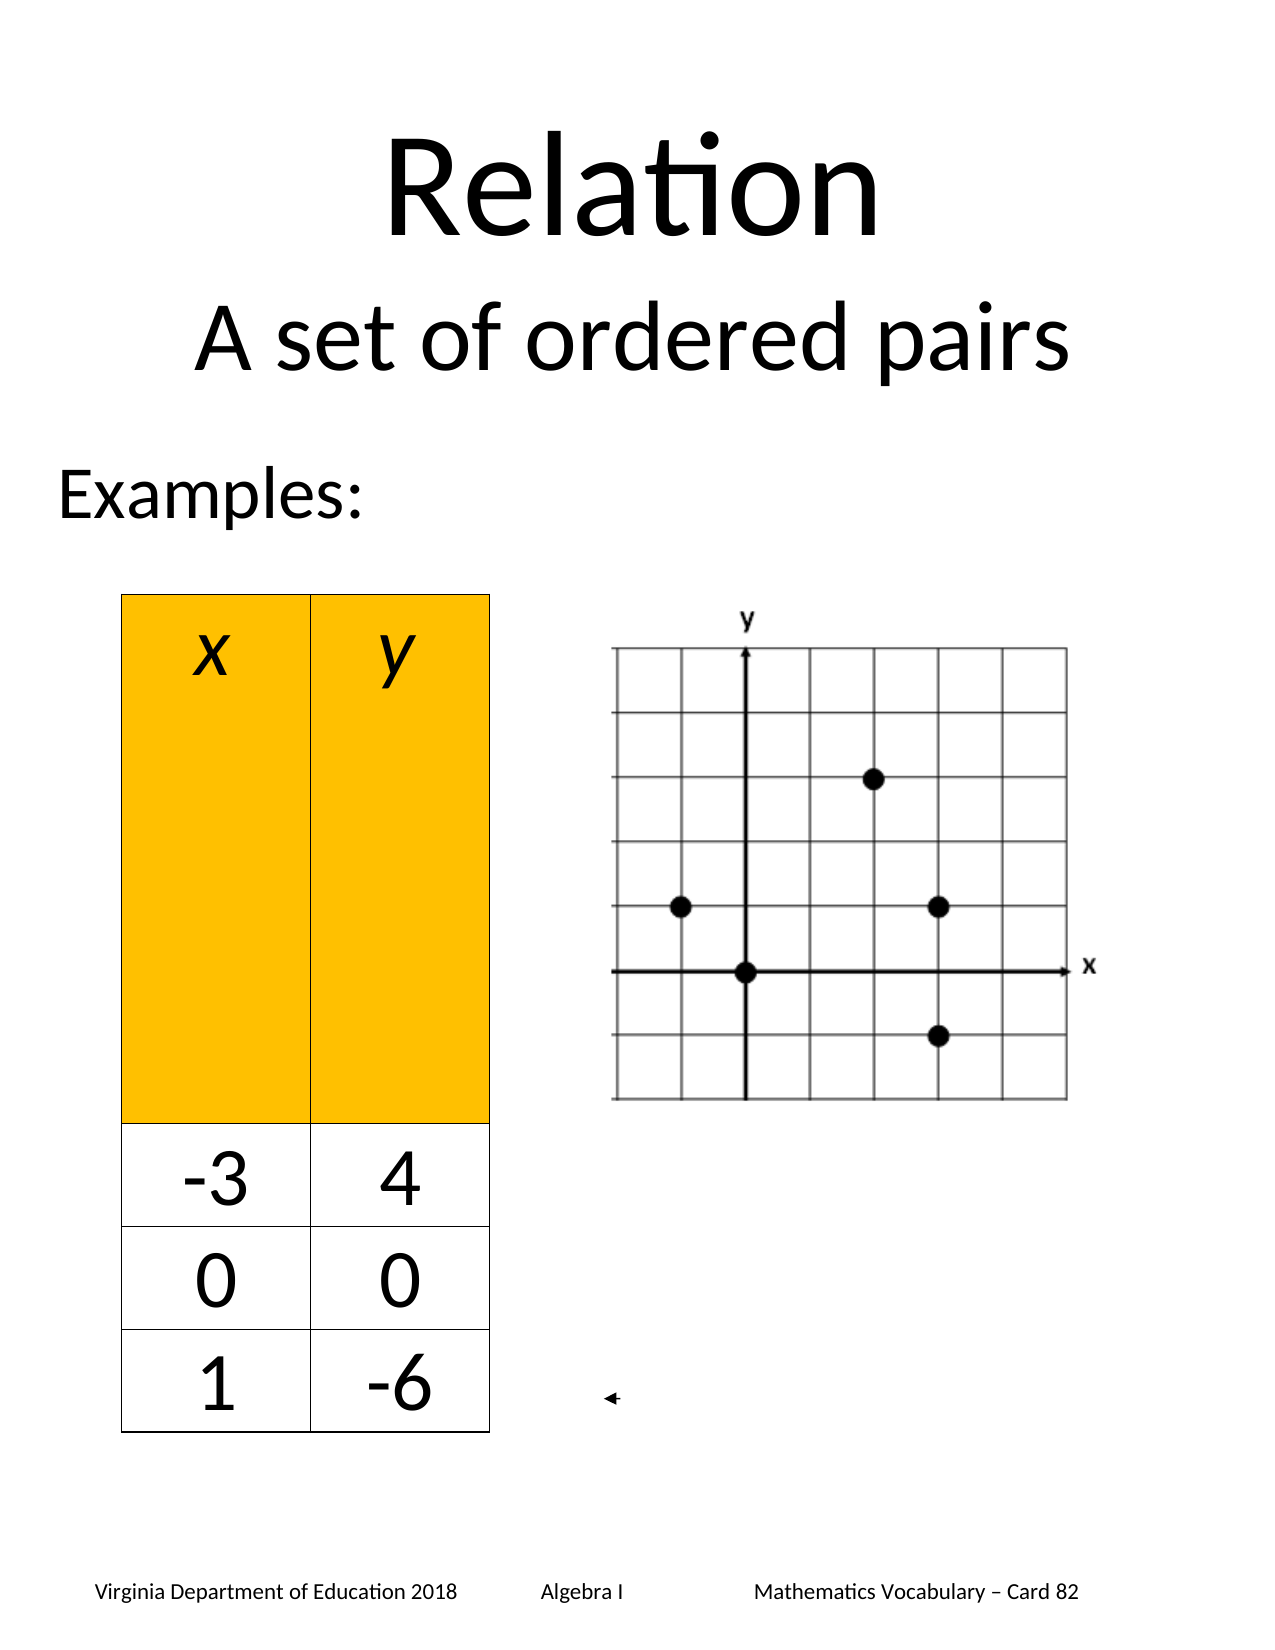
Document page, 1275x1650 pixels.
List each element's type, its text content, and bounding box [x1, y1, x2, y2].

text A set of ordered pairs [57, 273, 1209, 395]
table_cell 1 [122, 1330, 310, 1431]
subtitle Relation [57, 90, 1209, 273]
table_cell -6 [311, 1330, 489, 1431]
table_cell 0 [311, 1227, 489, 1329]
picture [596, 600, 1107, 1123]
table_cell 0 [122, 1227, 310, 1329]
table_header y [311, 595, 489, 1123]
table_header x [122, 595, 310, 1123]
table_cell -3 [122, 1124, 310, 1226]
text Examples: [57, 446, 1209, 538]
table_cell 4 [311, 1124, 489, 1226]
